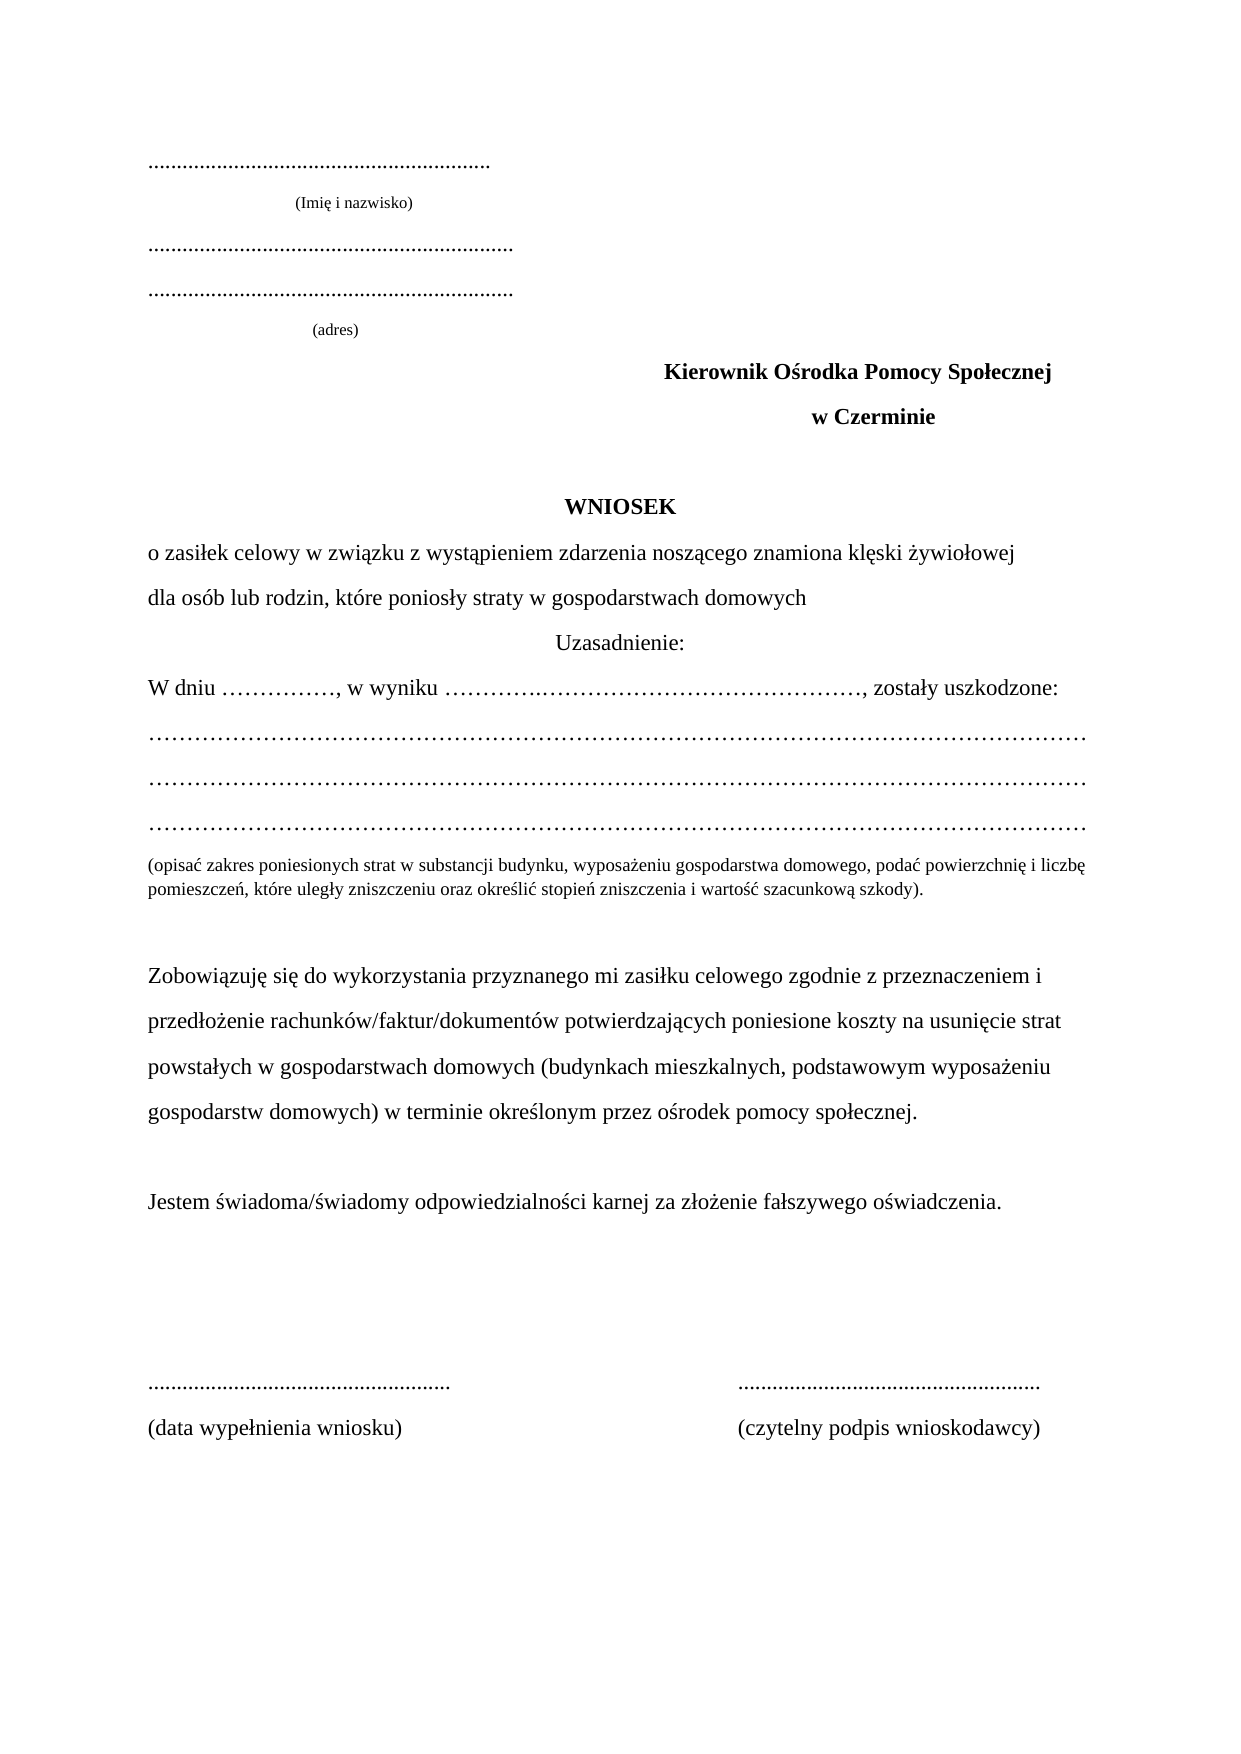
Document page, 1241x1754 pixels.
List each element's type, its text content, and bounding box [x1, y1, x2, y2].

text ............................................................ [148, 148, 1093, 174]
text WNIOSEK [148, 493, 1093, 520]
text (Imię i nazwisko) [221, 193, 1093, 212]
text przedłożenie rachunków/faktur/dokumentów potwierdzających poniesione koszty na usunięcie strat [148, 1008, 1093, 1034]
text Uzasadnienie: [148, 629, 1093, 655]
text Jestem świadoma/świadomy odpowiedzialności karnej za złożenie fałszywego oświadczenia. [148, 1188, 1093, 1214]
text o zasiłek celowy w związku z wystąpieniem zdarzenia noszącego znamiona klęski żywiołowej [148, 538, 1093, 565]
text w Czerminie [738, 403, 1093, 429]
text …………………………………………………………………………………………………………… [148, 719, 1093, 745]
text …………………………………………………………………………………………………………… [148, 809, 1093, 836]
text (opisać zakres poniesionych strat w substancji budynku, wyposażeniu gospodarstwa domowego, podać powierzchnię i liczbę pomieszczeń, które uległy zniszczeniu oraz określić stopień zniszczenia i wartość szacunkową szkody). [148, 854, 1093, 899]
text Kierownik Ośrodka Pomocy Społecznej [664, 358, 1093, 384]
text ................................................................ [148, 275, 1093, 301]
text (adres) [295, 320, 1093, 339]
text ................................................................ [148, 230, 1093, 256]
text ..................................................... ..................................................... [148, 1368, 1093, 1395]
text dla osób lub rodzin, które poniosły straty w gospodarstwach domowych [148, 584, 1093, 610]
text …………………………………………………………………………………………………………… [148, 764, 1093, 790]
text Zobowiązuję się do wykorzystania przyznanego mi zasiłku celowego zgodnie z przeznaczeniem i [148, 962, 1093, 989]
text W dniu ……………, w wyniku ………….……………………………………, zostały uszkodzone: [148, 674, 1093, 700]
text gospodarstw domowych) w terminie określonym przez ośrodek pomocy społecznej. [148, 1098, 1093, 1124]
text powstałych w gospodarstwach domowych (budynkach mieszkalnych, podstawowym wyposażeniu [148, 1053, 1093, 1079]
text (data wypełnienia wniosku) (czytelny podpis wnioskodawcy) [148, 1413, 1093, 1440]
